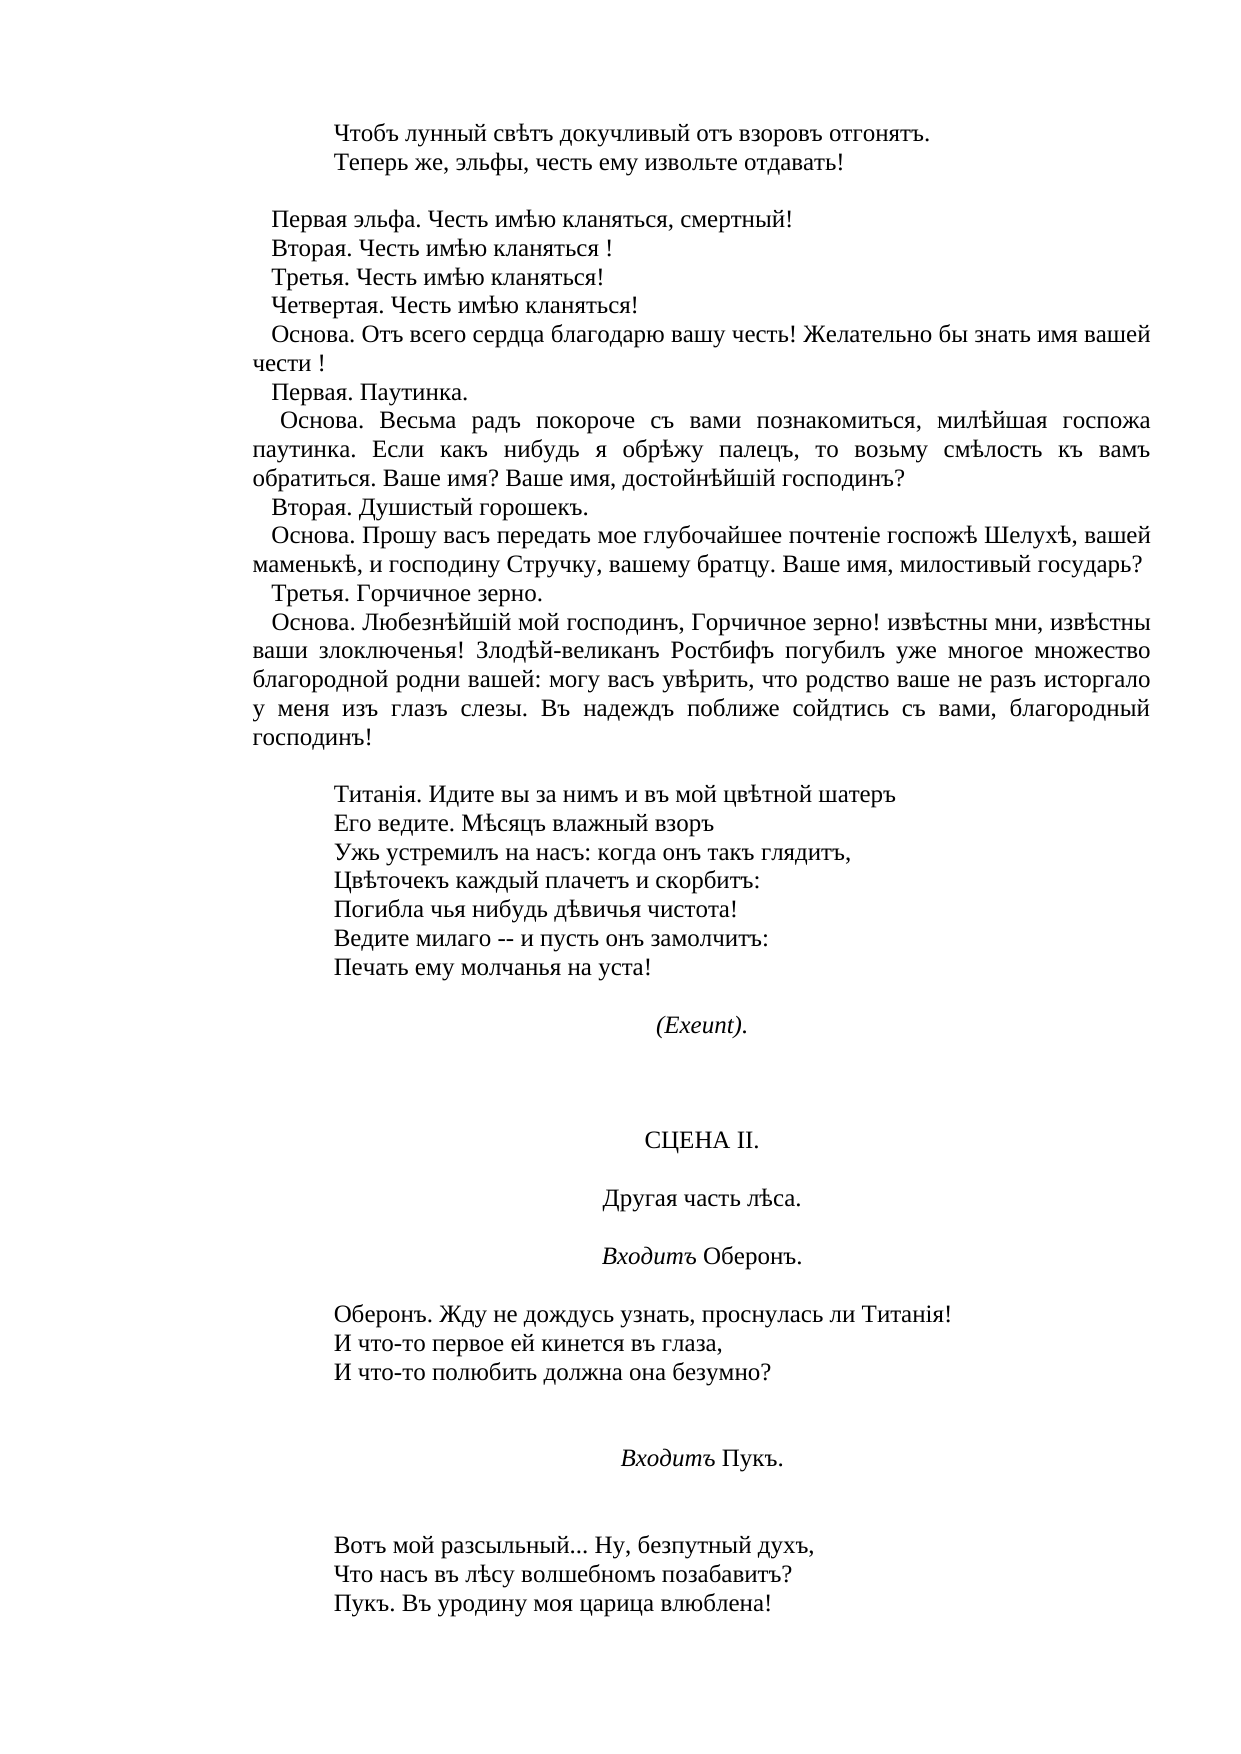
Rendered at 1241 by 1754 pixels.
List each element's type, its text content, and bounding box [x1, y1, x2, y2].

text Основа. Любезнѣйшій мой господинъ, Горчичное зерно! извѣстны мни, извѣстны ваши злоключенья! Злодѣй-великанъ Ростбифъ погубилъ уже многое множество благородной родни вашей: могу васъ увѣрить, что родство ваше не разъ исторгало у меня изъ глазъ слезы. Въ надеждъ поближе сойдтись съ вами, благородный господинъ! [252, 607, 1152, 751]
text Другая часть лѣса. [252, 1183, 1152, 1212]
text Печать ему молчанья на уста! [252, 952, 1152, 981]
text Основа. Прошу васъ передать мое глубочайшее почтеніе госпожѣ Шелухѣ, вашей маменькѣ, и господину Стручку, вашему братцу. Ваше имя, милостивый государь? [252, 521, 1152, 578]
text Первая эльфа. Честь имѣю кланяться, смертный! [252, 204, 1152, 233]
text Третья. Честь имѣю кланяться! [252, 262, 1152, 291]
text Теперь же, эльфы, честь ему извольте отдавать! [252, 147, 1152, 176]
text Ужь устремилъ на насъ: когда онъ такъ глядитъ, [252, 837, 1152, 866]
text Погибла чья нибудь дѣвичья чистота! [252, 894, 1152, 923]
text Входитъ Оберонъ. [252, 1241, 1152, 1270]
text Титанія. Идите вы за нимъ и въ мой цвѣтной шатеръ [252, 779, 1152, 808]
text Чтобъ лунный свѣтъ докучливый отъ взоровъ отгонятъ. [252, 118, 1152, 147]
text Вотъ мой разсыльный... Ну, безпутный духъ, [252, 1530, 1152, 1559]
text Вторая. Честь имѣю кланяться ! [252, 233, 1152, 262]
text Пукъ. Въ уродину моя царица влюблена! [252, 1588, 1152, 1616]
text И что-то первое ей кинется въ глаза, [252, 1328, 1152, 1357]
text И что-то полюбить должна она безумно? [252, 1357, 1152, 1386]
text Его ведите. Мѣсяцъ влажный взоръ [252, 808, 1152, 837]
text Основа. Весьма радъ покороче съ вами познакомиться, милѣйшая госпожа паутинка. Если какъ нибудь я обрѣжу палецъ, то возьму смѣлость къ вамъ обратиться. Ваше имя? Ваше имя, достойнѣйшій господинъ? [252, 406, 1152, 492]
text (Exeunt). [252, 1010, 1152, 1038]
text Четвертая. Честь имѣю кланяться! [252, 291, 1152, 319]
text Цвѣточекъ каждый плачетъ и скорбитъ: [252, 866, 1152, 894]
text СЦЕНА II. [252, 1126, 1152, 1154]
text Первая. Паутинка. [252, 377, 1152, 406]
text Оберонъ. Жду не дождусь узнать, проснулась ли Титанія! [252, 1299, 1152, 1328]
text Ведите милаго -- и пусть онъ замолчитъ: [252, 923, 1152, 952]
text Входитъ Пукъ. [252, 1443, 1152, 1472]
text Что насъ въ лѣсу волшебномъ позабавитъ? [252, 1559, 1152, 1588]
text Вторая. Душистый горошекъ. [252, 492, 1152, 521]
text Третья. Горчичное зерно. [252, 578, 1152, 607]
text Основа. Отъ всего сердца благодарю вашу честь! Желательно бы знать имя вашей чести ! [252, 319, 1152, 377]
